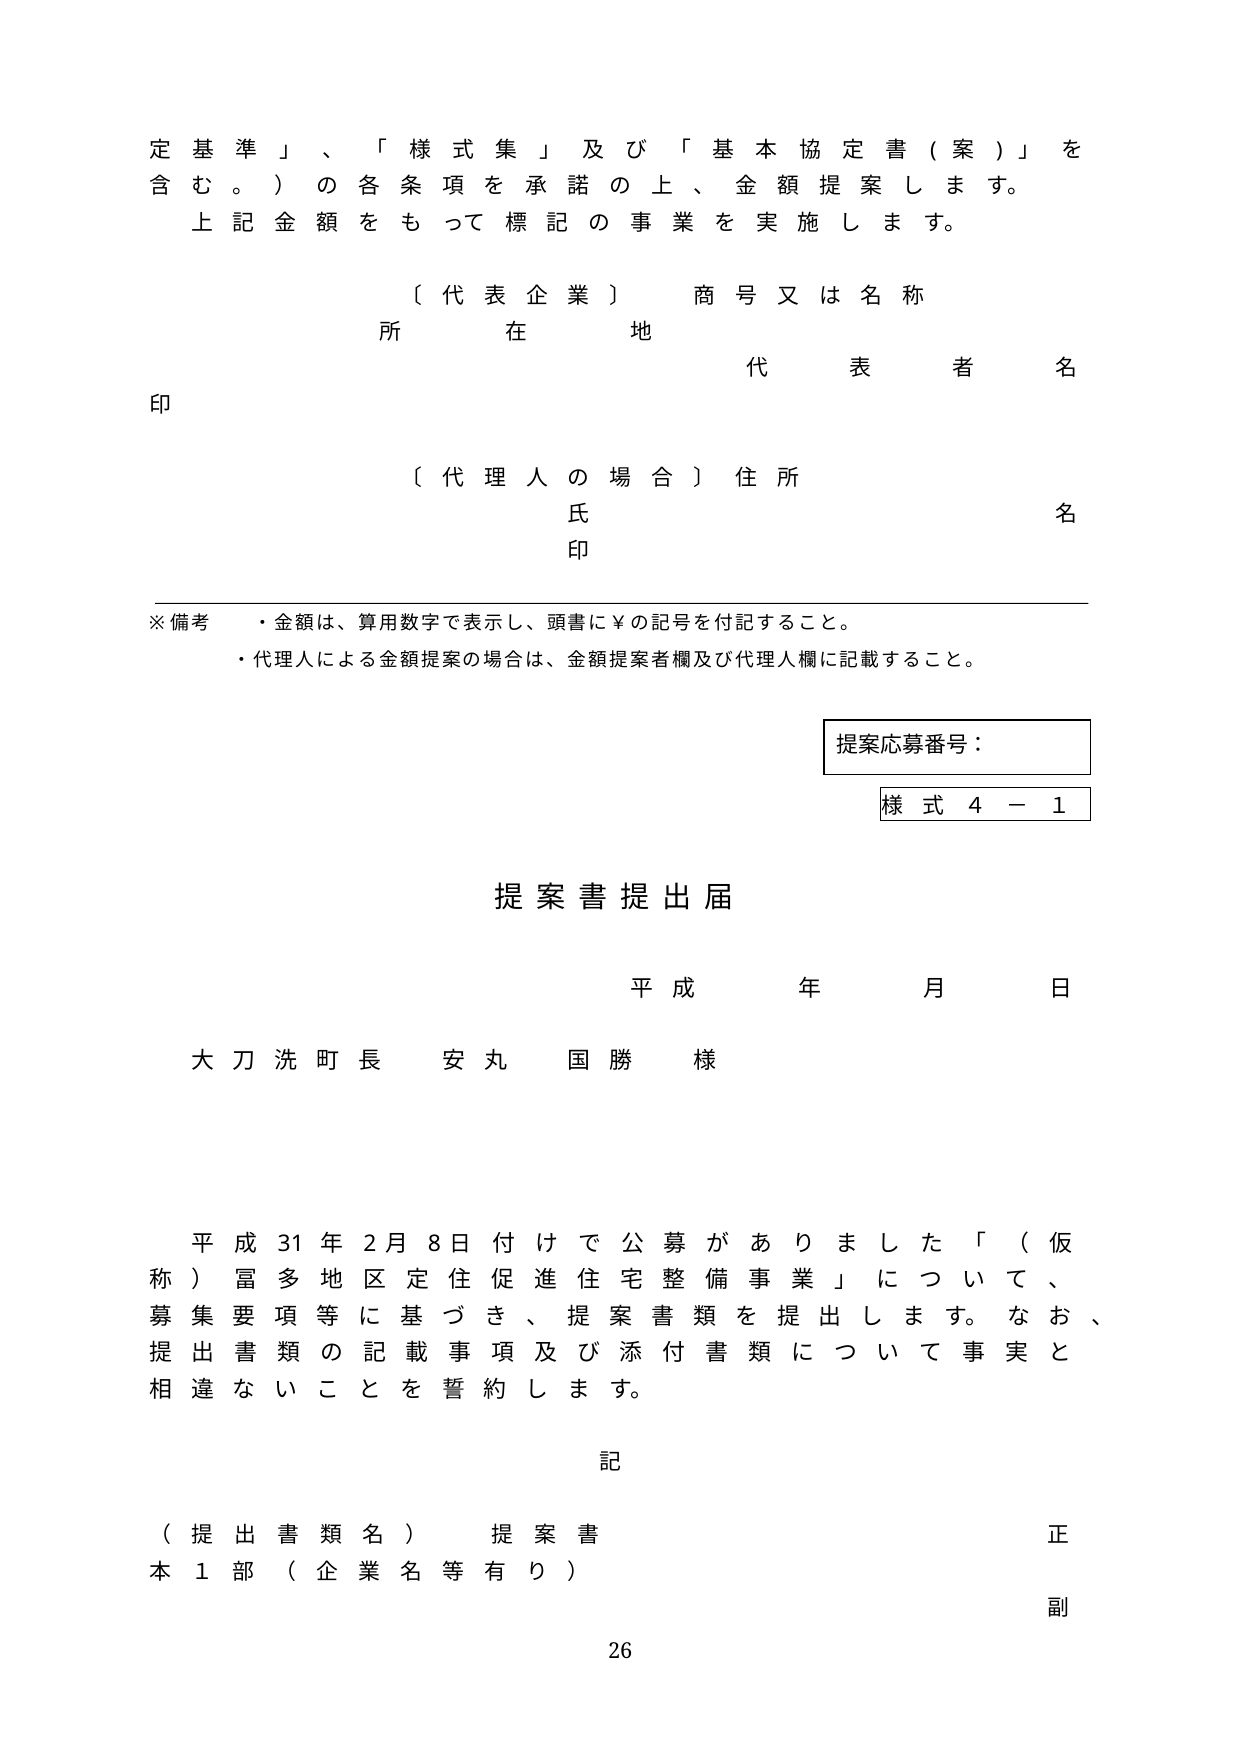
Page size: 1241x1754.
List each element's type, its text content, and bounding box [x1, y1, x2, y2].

text （提出書類名） 提案書 正本１部（企業名等有り） [149, 1515, 1091, 1588]
text 平成31年2月8日付けで公募がありました「（仮称）冨多地区定住促進住宅整備事業」について、募集要項等に基づき、提案書類を提出します。なお、提出書類の記載事項及び添付書類について事実と相違ないことを誓約します。 [149, 1223, 1091, 1405]
text 代 表 者 名 印 [149, 348, 1097, 421]
text 提案書提出届 [149, 858, 1091, 931]
text ・代理人による金額提案の場合は、金額提案者欄及び代理人欄に記載すること。 [187, 640, 1097, 676]
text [149, 129, 1103, 202]
text 所 在 地 [149, 312, 1097, 348]
subtitle 記 [149, 1442, 1091, 1478]
text 大刀洗町長 安丸 国勝 様 [149, 1041, 1091, 1077]
text ※備考 ・金額は、算用数字で表示し、頭書に￥の記号を付記すること。 [149, 603, 1097, 640]
text 平成 年 月 日 [149, 968, 1091, 1004]
text 〔代表企業〕 商号又は名称 [384, 275, 1097, 312]
text 氏名 印 [561, 494, 1097, 567]
text 〔代理人の場合〕住所 [384, 457, 1097, 494]
text 上記金額をもって標記の事業を実施します。 [149, 202, 1103, 239]
text 副本7部（企業名等無し） [149, 1588, 1091, 1624]
text 様式４－１ [149, 786, 1091, 822]
